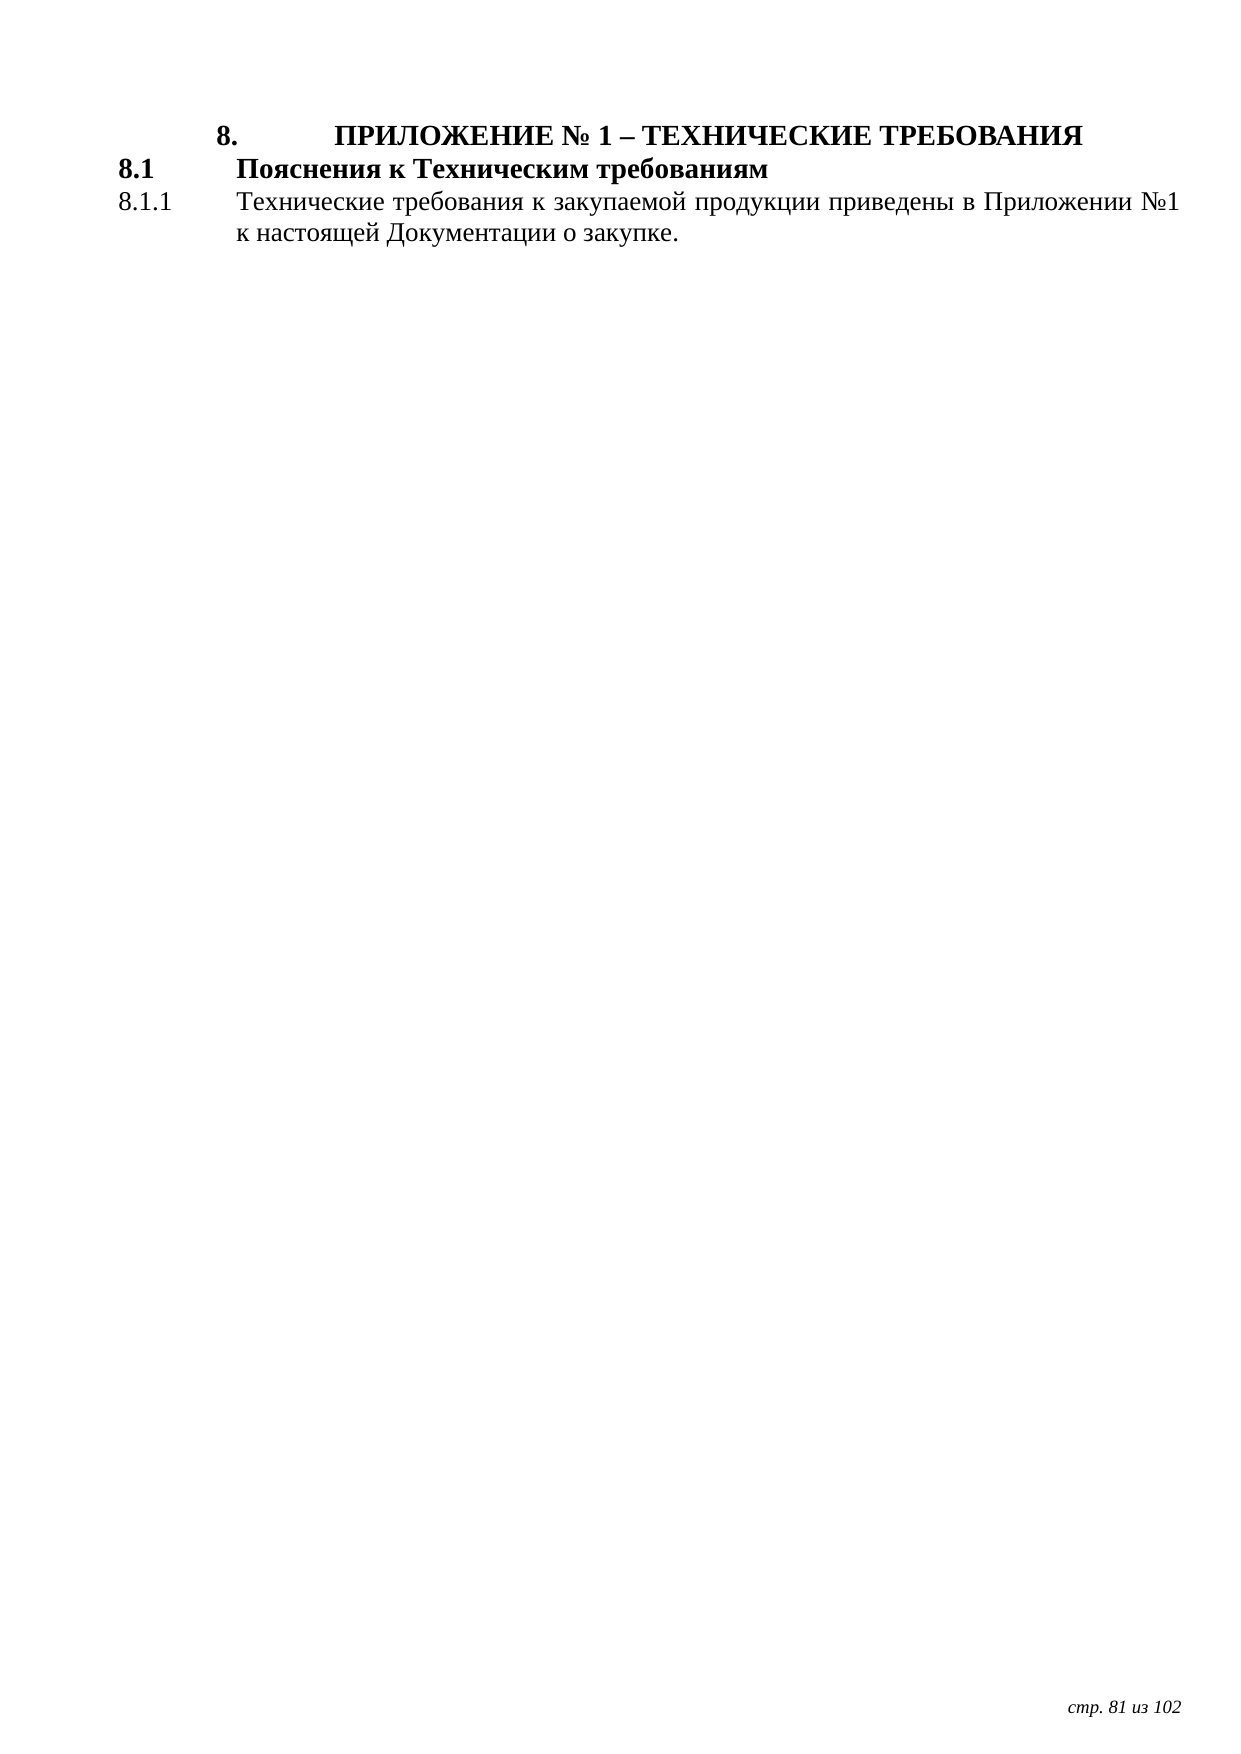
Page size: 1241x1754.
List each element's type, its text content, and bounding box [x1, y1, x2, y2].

subtitle Пояснения к Техническим требованиям [118, 152, 1181, 185]
list Технические требования к закупаемой продукции приведены в Приложении №1 к настоящей Документации о закупке. [118, 185, 1181, 247]
subtitle ПРИЛОЖЕНИЕ № 1 – ТЕХНИЧЕСКИЕ ТРЕБОВАНИЯ [118, 118, 1181, 152]
